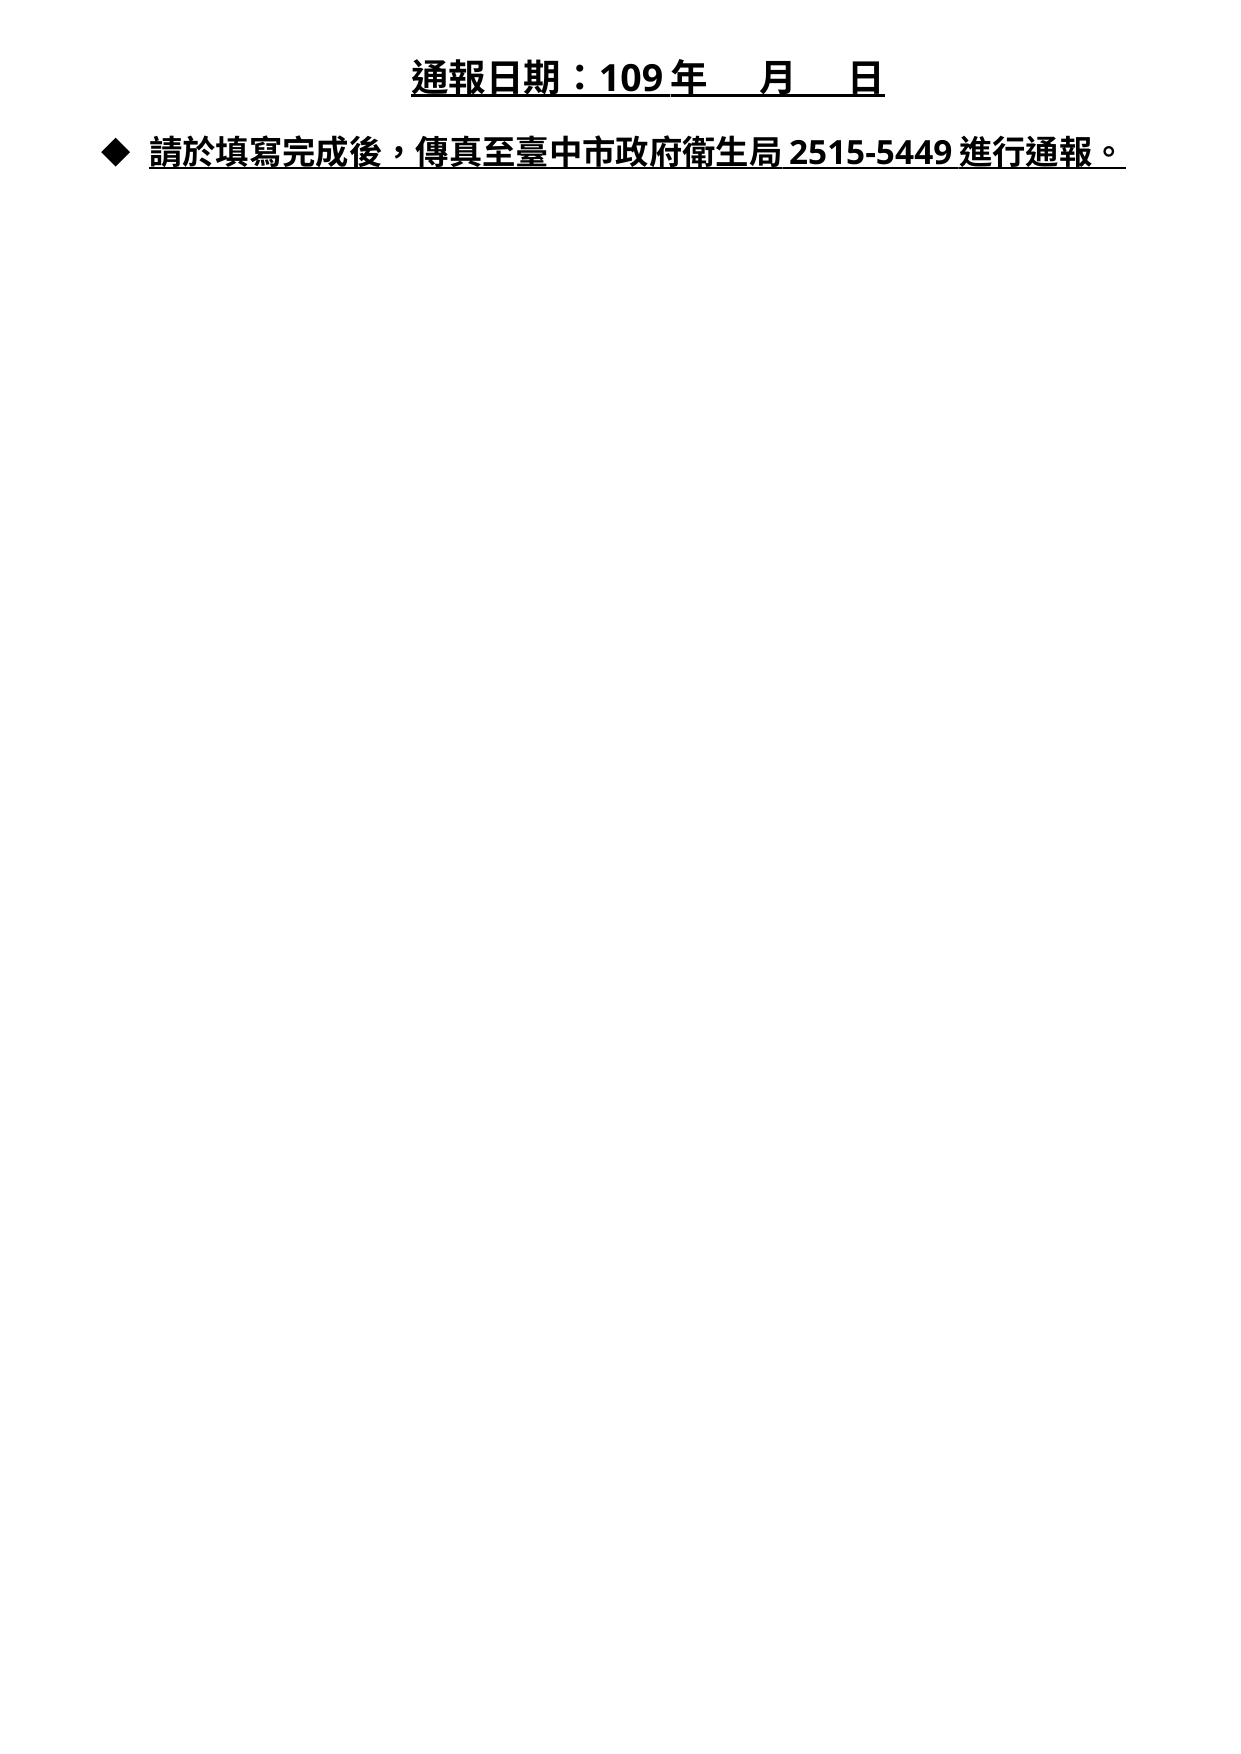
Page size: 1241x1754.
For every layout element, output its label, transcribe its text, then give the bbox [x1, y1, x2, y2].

list 通報日期：109年 月 日 [149, 37, 1147, 112]
list 請於填寫完成後，傳真至臺中市政府衛生局2515-5449進行通報。 [99, 112, 1147, 187]
